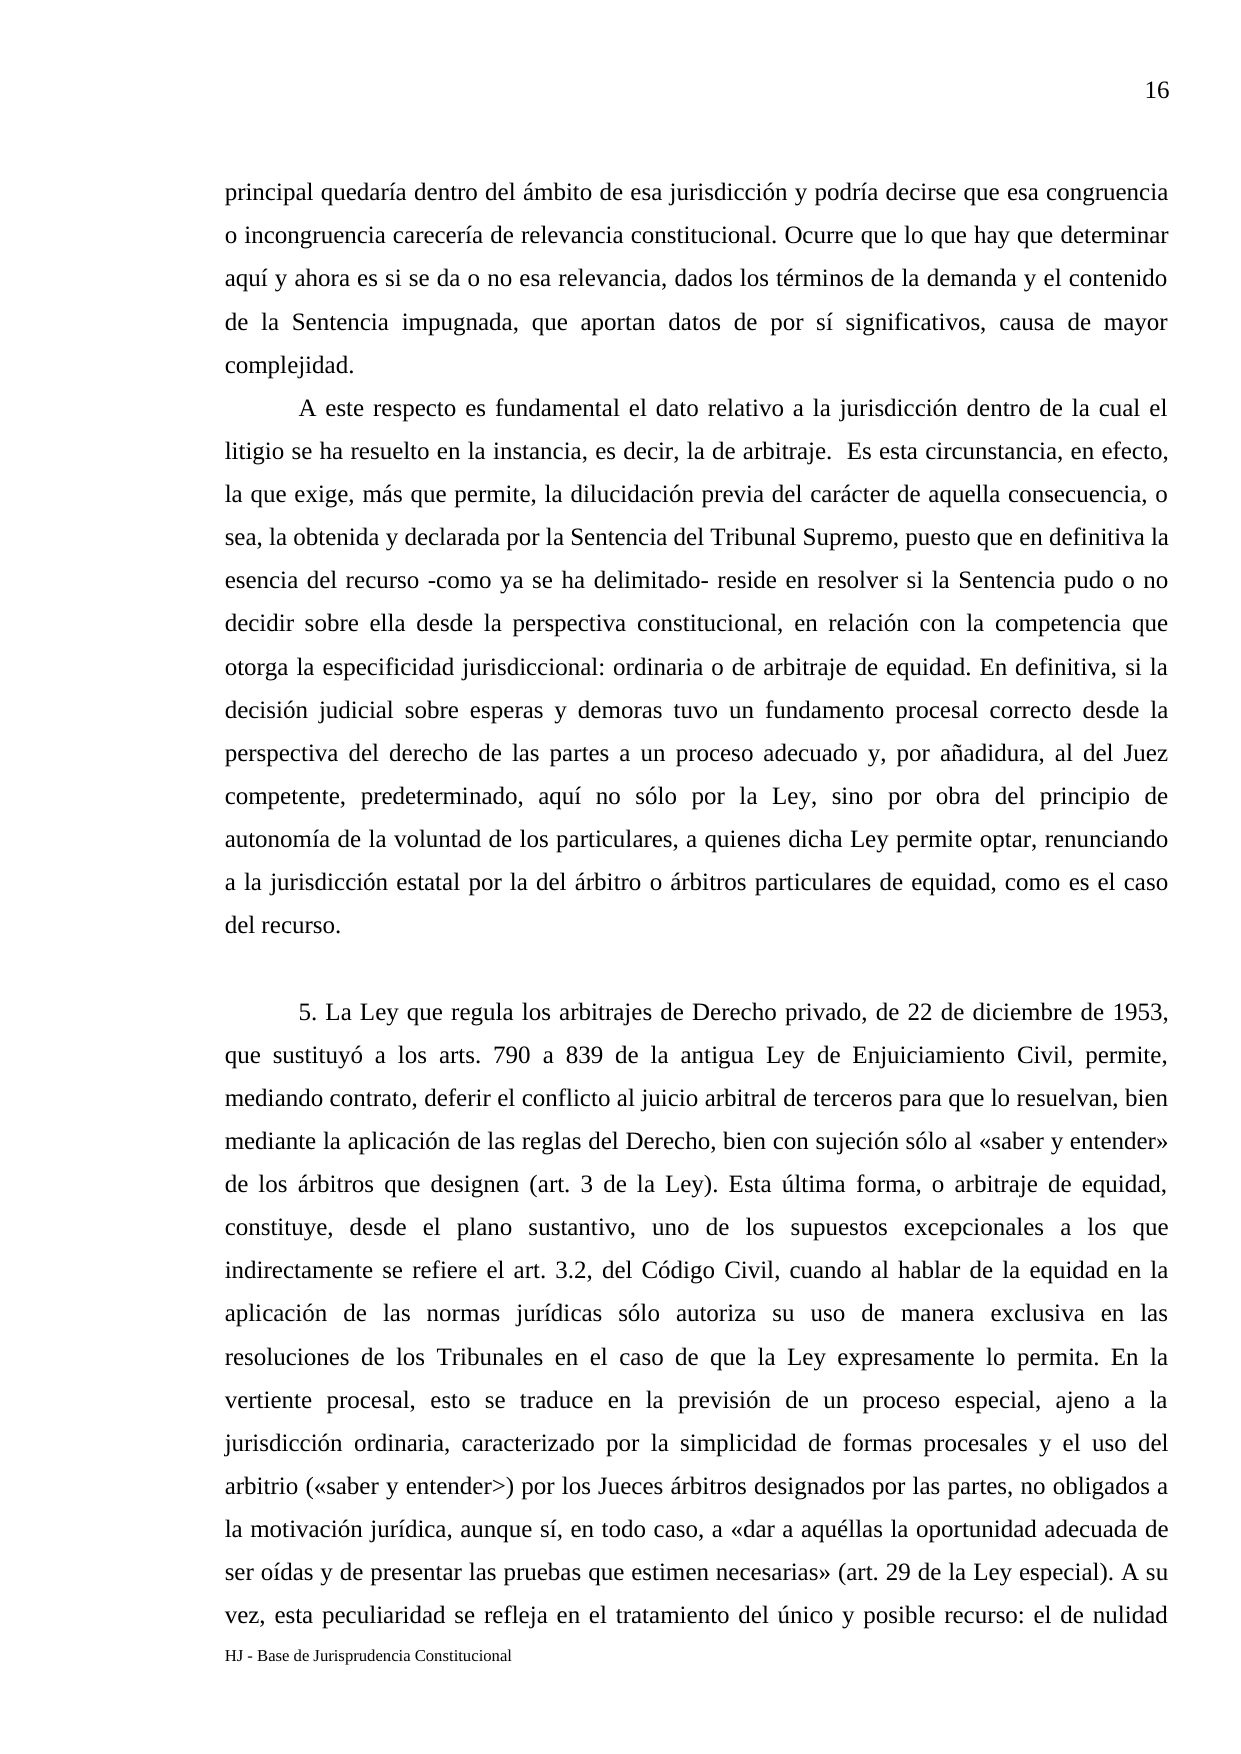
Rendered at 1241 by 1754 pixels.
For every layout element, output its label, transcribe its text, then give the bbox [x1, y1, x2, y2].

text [224, 997, 1169, 1629]
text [224, 177, 1169, 378]
text A este respecto es fundamental el dato relativo a la jurisdicción dentro de la cual el litigio se ha resuelto en la instancia, es decir, la de arbitraje. Es esta circunstancia, en efecto, la que exige, más que permite, la dilucidación previa del carácter de aquella consecuencia, o sea, la obtenida y declarada por la Sentencia del Tribunal Supremo, puesto que en definitiva la esencia del recurso -como ya se ha delimitado- reside en resolver si la Sentencia pudo o no decidir sobre ella desde la perspectiva constitucional, en relación con la competencia que otorga la especificidad jurisdiccional: ordinaria o de arbitraje de equidad. En definitiva, si la decisión judicial sobre esperas y demoras tuvo un fundamento procesal correcto desde la perspectiva del derecho de las partes a un proceso adecuado y, por añadidura, al del Juez competente, predeterminado, aquí no sólo por la Ley, sino por obra del principio de autonomía de la voluntad de los particulares, a quienes dicha Ley permite optar, renunciando a la jurisdicción estatal por la del árbitro o árbitros particulares de equidad, como es el caso del recurso. [224, 393, 1169, 939]
